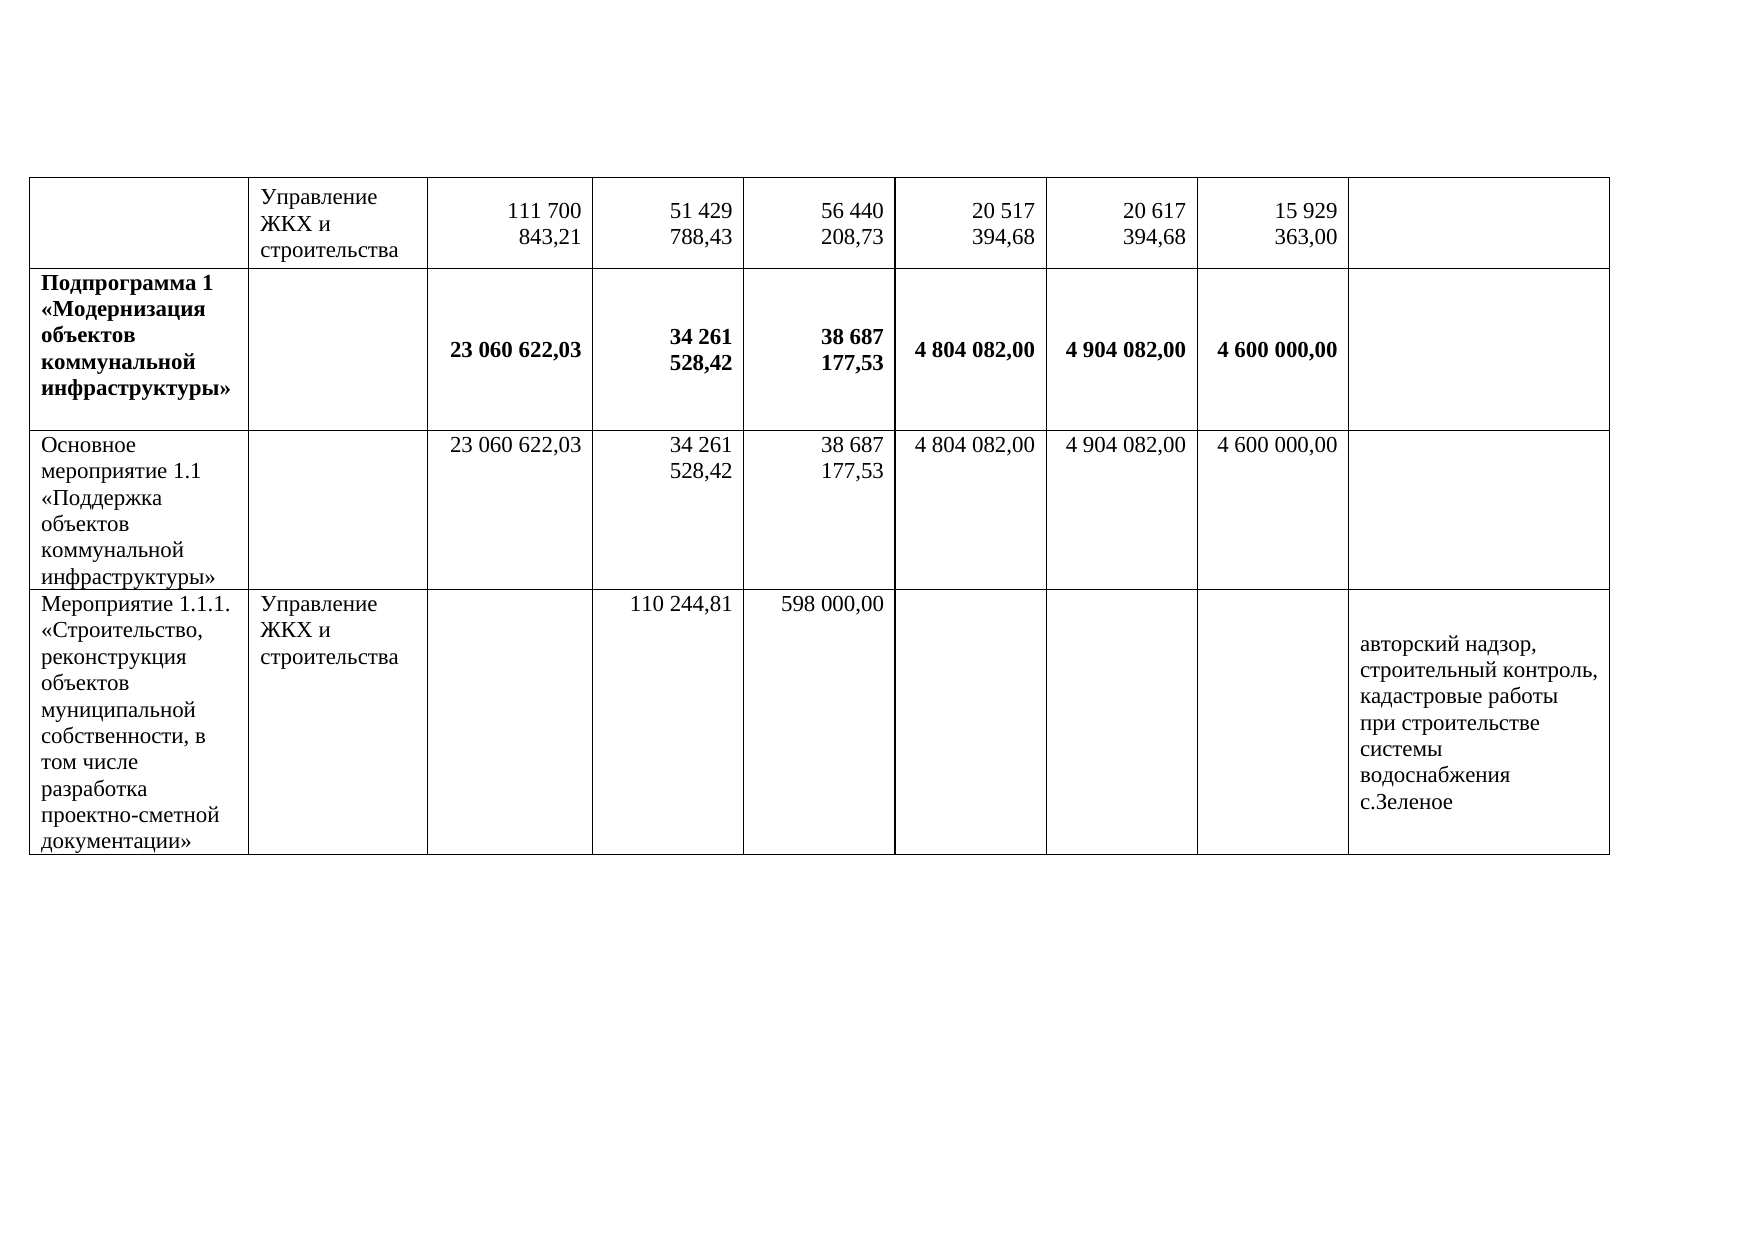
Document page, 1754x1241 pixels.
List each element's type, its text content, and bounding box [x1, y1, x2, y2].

table_cell 51 429 788,43 [593, 178, 743, 268]
table_cell [1349, 269, 1609, 430]
table_cell 4 600 000,00 [1198, 431, 1348, 589]
table_cell [428, 590, 592, 854]
table_cell 598 000,00 [744, 590, 894, 854]
table_cell [249, 269, 427, 430]
table_cell Основное мероприятие 1.1 «Поддержка объектов коммунальной инфраструктуры» [30, 431, 248, 589]
table_cell 4 804 082,00 [896, 269, 1046, 430]
table_cell 38 687 177,53 [744, 431, 894, 589]
table_cell [1349, 431, 1609, 589]
table_cell 23 060 622,03 [428, 269, 592, 430]
table_cell 20 517 394,68 [896, 178, 1046, 268]
table_cell Управление ЖКХ и строительства [249, 590, 427, 854]
table_cell [1349, 178, 1609, 268]
table_cell [1198, 590, 1348, 854]
table_cell [1047, 590, 1197, 854]
table_cell 56 440 208,73 [744, 178, 894, 268]
table_cell Управление ЖКХ и строительства [249, 178, 427, 268]
table_cell 4 904 082,00 [1047, 269, 1197, 430]
table_cell авторский надзор, строительный контроль, кадастровые работы при строительстве системы водоснабжения с.Зеленое [1349, 590, 1609, 854]
table_cell [896, 590, 1046, 854]
table_cell [249, 431, 427, 589]
table_cell Мероприятие 1.1.1. «Строительство, реконструкция объектов муниципальной собственности, в том числе разработка проектно-сметной документации» [30, 590, 248, 854]
table_cell 4 904 082,00 [1047, 431, 1197, 589]
table_cell Подпрограмма 1 «Модернизация объектов коммунальной инфраструктуры» [30, 269, 248, 430]
table_cell 4 804 082,00 [896, 431, 1046, 589]
table_cell 15 929 363,00 [1198, 178, 1348, 268]
table_cell 38 687 177,53 [744, 269, 894, 430]
table_cell 20 617 394,68 [1047, 178, 1197, 268]
table_cell 111 700 843,21 [428, 178, 592, 268]
table_cell 110 244,81 [593, 590, 743, 854]
table_cell 34 261 528,42 [593, 431, 743, 589]
table_cell 23 060 622,03 [428, 431, 592, 589]
table_cell 34 261 528,42 [593, 269, 743, 430]
table_cell 4 600 000,00 [1198, 269, 1348, 430]
